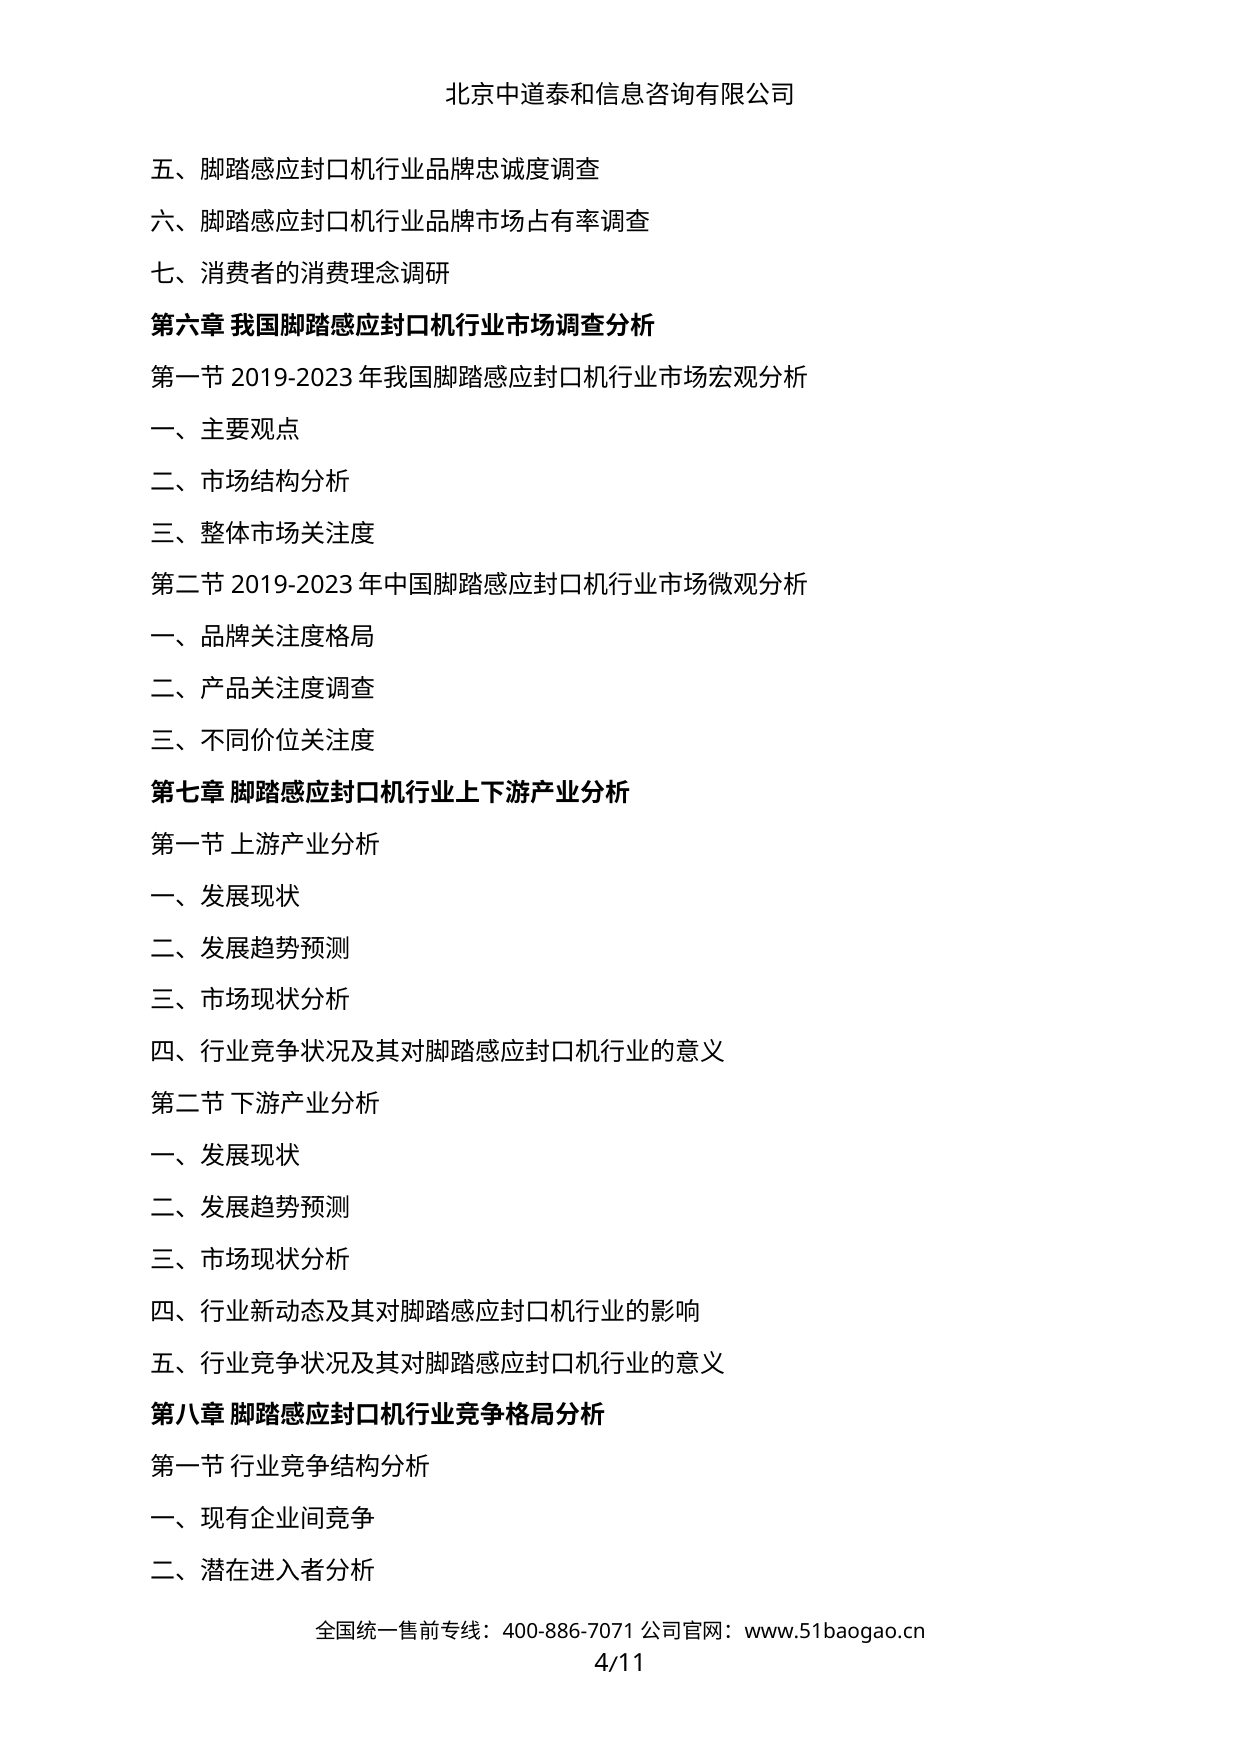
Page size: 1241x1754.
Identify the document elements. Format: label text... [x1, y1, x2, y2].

text 二、产品关注度调查 [150, 669, 1090, 705]
text 三、市场现状分析 [150, 980, 1090, 1016]
text 二、潜在进入者分析 [150, 1551, 1090, 1587]
text 第六章 我国脚踏感应封口机行业市场调查分析 [150, 306, 1090, 342]
text 四、行业竞争状况及其对脚踏感应封口机行业的意义 [150, 1032, 1090, 1068]
text 第一节 2019-2023年我国脚踏感应封口机行业市场宏观分析 [150, 357, 1090, 394]
text 第八章 脚踏感应封口机行业竞争格局分析 [150, 1395, 1090, 1431]
text 一、品牌关注度格局 [150, 617, 1090, 653]
text 三、整体市场关注度 [150, 513, 1090, 549]
text 第二节 2019-2023年中国脚踏感应封口机行业市场微观分析 [150, 565, 1090, 601]
text 四、行业新动态及其对脚踏感应封口机行业的影响 [150, 1291, 1090, 1327]
text 一、发展现状 [150, 876, 1090, 912]
text 一、现有企业间竞争 [150, 1499, 1090, 1535]
text 二、发展趋势预测 [150, 928, 1090, 964]
text 二、市场结构分析 [150, 461, 1090, 497]
text 六、脚踏感应封口机行业品牌市场占有率调查 [150, 202, 1090, 238]
text 三、不同价位关注度 [150, 721, 1090, 757]
text 一、发展现状 [150, 1136, 1090, 1172]
text 一、主要观点 [150, 409, 1090, 446]
text 三、市场现状分析 [150, 1239, 1090, 1276]
text 五、行业竞争状况及其对脚踏感应封口机行业的意义 [150, 1343, 1090, 1379]
text 第七章 脚踏感应封口机行业上下游产业分析 [150, 772, 1090, 809]
text 第一节 行业竞争结构分析 [150, 1447, 1090, 1483]
text 二、发展趋势预测 [150, 1187, 1090, 1224]
text 五、脚踏感应封口机行业品牌忠诚度调查 [150, 150, 1090, 186]
text 第二节 下游产业分析 [150, 1084, 1090, 1120]
text 第一节 上游产业分析 [150, 824, 1090, 861]
text 七、消费者的消费理念调研 [150, 254, 1090, 290]
